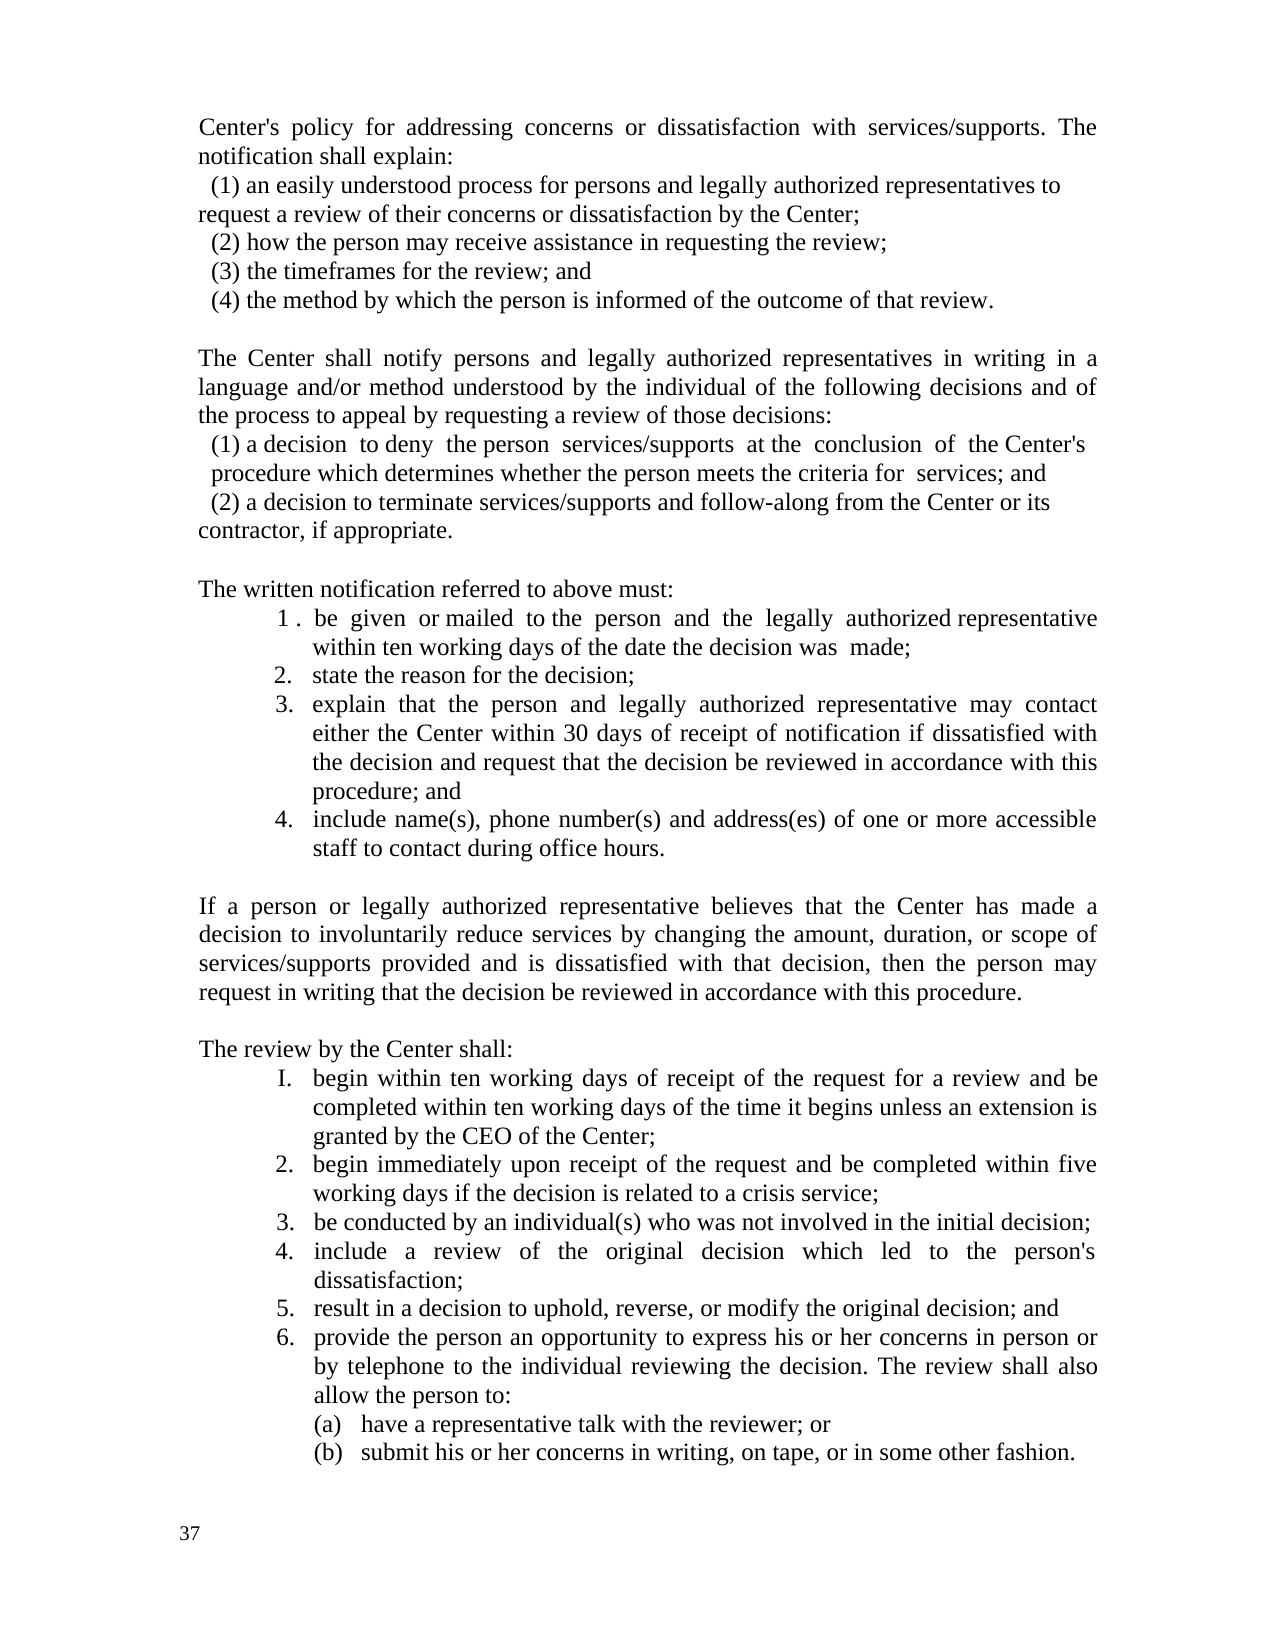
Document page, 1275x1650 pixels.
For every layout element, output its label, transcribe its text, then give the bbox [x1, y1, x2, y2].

text 1 . be given or mailed to the person and the legally authorized representative [277, 603, 1110, 632]
list have a representative talk with the reviewer; or [313, 1409, 1110, 1438]
text The Center shall notify persons and legally authorized representatives in writing in a language and/or method understood by the individual of the following decisions and of the process to appeal by requesting a review of those decisions: [198, 343, 1098, 429]
list include name(s), phone number(s) and address(es) of one or more accessible staff to contact during office hours. [274, 805, 1097, 862]
list explain that the person and legally authorized representative may contact either the Center within 30 days of receipt of notification if dissatisfied with the decision and request that the decision be reviewed in accordance with this procedure; and [275, 689, 1098, 805]
list state the reason for the decision; [274, 661, 1110, 689]
list the method by which the person is informed of the outcome of that review. [211, 285, 1110, 314]
text (2) a decision to terminate services/supports and follow-along from the Center or its contractor, if appropriate. [198, 487, 1110, 544]
text The review by the Center shall: [199, 1035, 1110, 1063]
list begin immediately upon receipt of the request and be completed within five working days if the decision is related to a crisis service; [275, 1149, 1098, 1207]
text (1) an easily understood process for persons and legally authorized representatives to request a review of their concerns or dissatisfaction by the Center; [198, 170, 1110, 228]
list how the person may receive assistance in requesting the review; [211, 228, 1110, 256]
list result in a decision to uphold, reverse, or modify the original decision; and [276, 1294, 1110, 1322]
list include a review of the original decision which led to the person's dissatisfaction; [275, 1236, 1096, 1294]
text Center's policy for addressing concerns or dissatisfaction with services/supports. The notification shall explain: [198, 113, 1098, 170]
list provide the person an opportunity to express his or her concerns in person or by telephone to the individual reviewing the decision. The review shall also allow the person to: [276, 1322, 1099, 1409]
list be conducted by an individual(s) who was not involved in the initial decision; [276, 1207, 1110, 1236]
text within ten working days of the date the decision was made; [312, 632, 1110, 661]
text The written notification referred to above must: [198, 574, 1110, 602]
text If a person or legally authorized representative believes that the Center has made a decision to involuntarily reduce services by changing the amount, duration, or scope of services/supports provided and is dissatisfied with that decision, then the person may request in writing that the decision be reviewed in accordance with this procedure. [199, 891, 1098, 1006]
list submit his or her concerns in writing, on tape, or in some other fashion. [313, 1438, 1110, 1466]
list begin within ten working days of receipt of the request for a review and be completed within ten working days of the time it begins unless an extension is granted by the CEO of the Center; [277, 1063, 1099, 1149]
list the timeframes for the review; and [211, 257, 1110, 285]
text (1) a decision to deny the person services/supports at the conclusion of the Center's procedure which determines whether the person meets the criteria for services; and [211, 429, 1097, 487]
